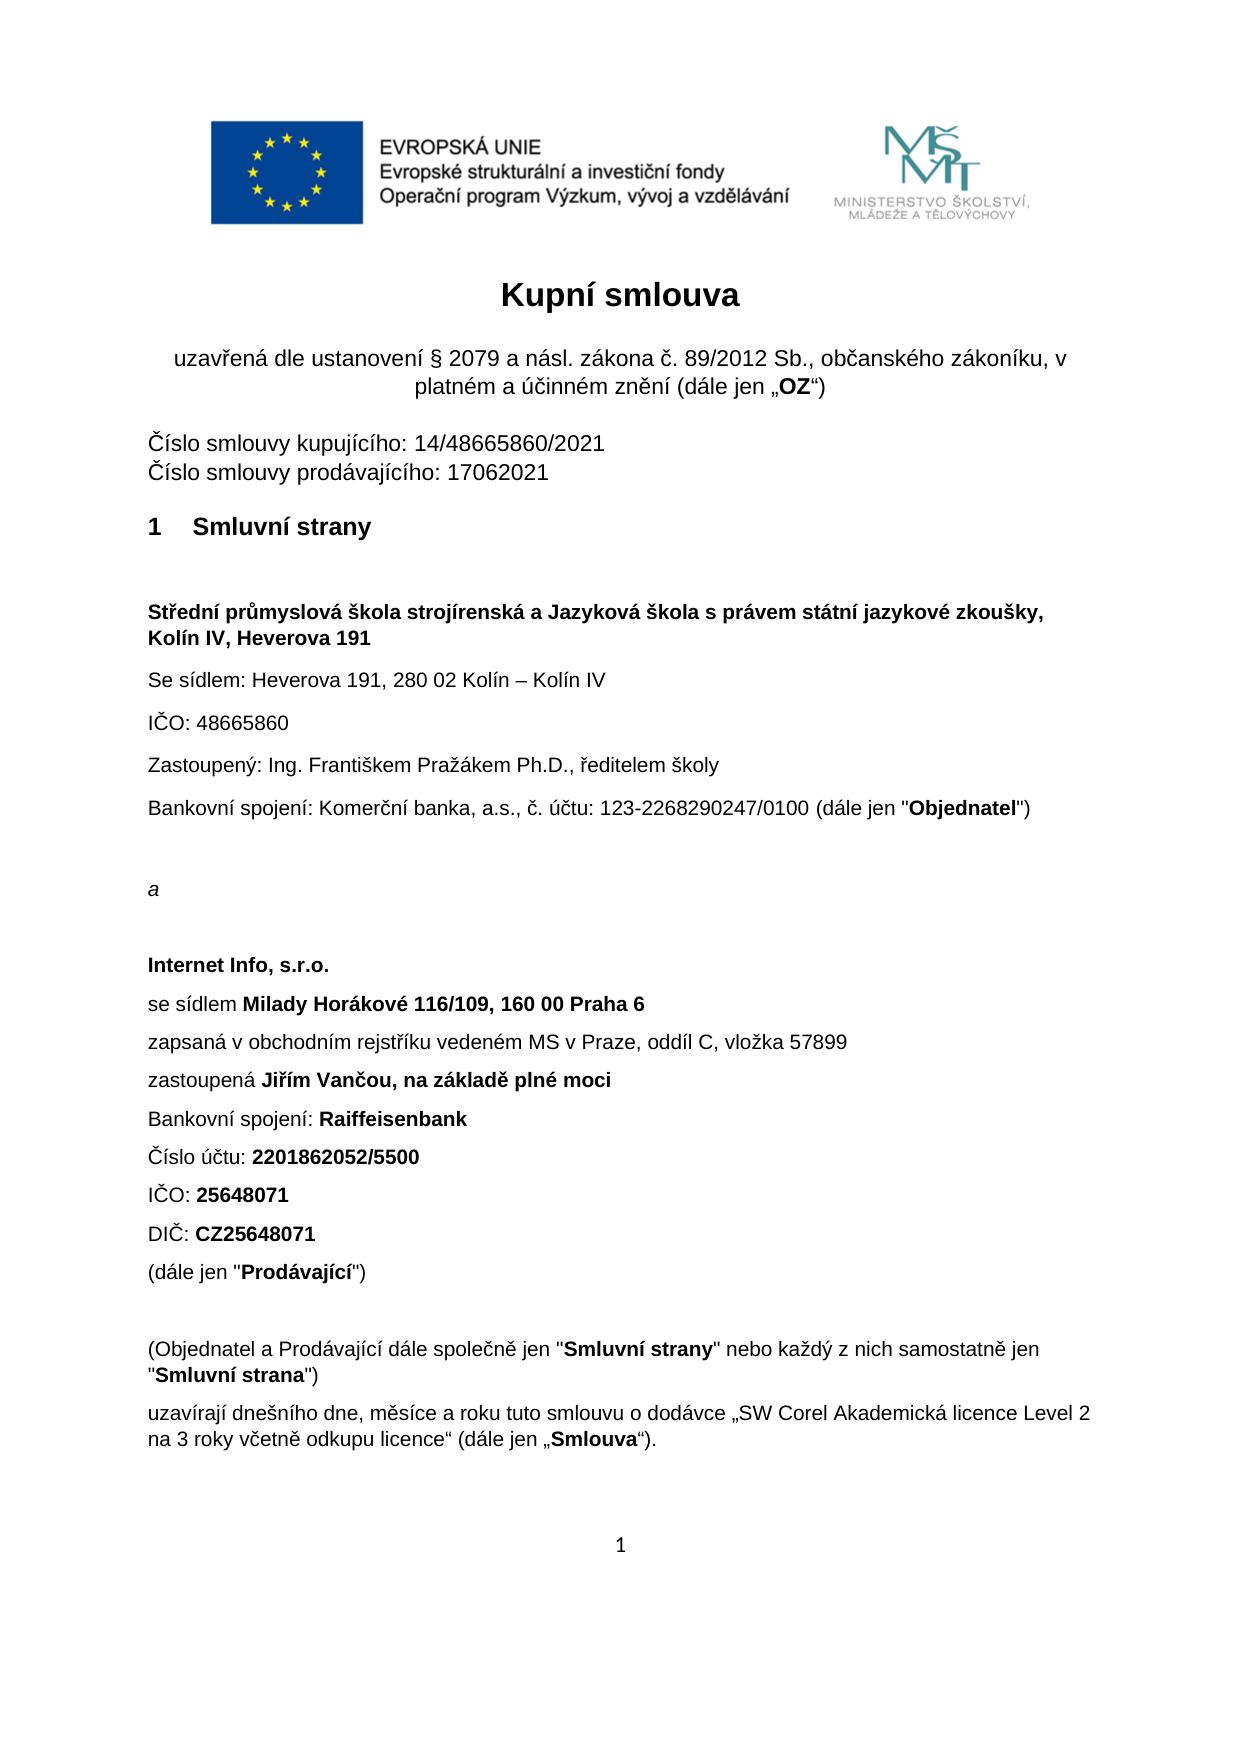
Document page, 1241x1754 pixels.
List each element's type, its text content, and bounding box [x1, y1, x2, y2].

text (Objednatel a Prodávající dále společně jen "Smluvní strany" nebo každý z nich samostatně jen "Smluvní strana") [148, 1337, 1093, 1386]
picture [160, 70, 1080, 275]
text zapsaná v obchodním rejstříku vedeném MS v Praze, oddíl C, vložka 57899 [148, 1030, 1093, 1054]
text IČO: 25648071 [148, 1183, 1093, 1207]
text Internet Info, s.r.o. [148, 953, 1093, 977]
text Kupní smlouva [148, 275, 1093, 313]
text a [148, 877, 1093, 901]
text Zastoupený: Ing. Františkem Pražákem Ph.D., ředitelem školy [148, 753, 1093, 777]
text Číslo smlouvy kupujícího: 14/48665860/2021 [148, 430, 1093, 456]
text uzavírají dnešního dne, měsíce a roku tuto smlouvu o dodávce „SW Corel Akademická licence Level 2 na 3 roky včetně odkupu licence“ (dále jen „Smlouva“). [148, 1401, 1093, 1451]
text DIČ: CZ25648071 [148, 1222, 1093, 1246]
text Číslo smlouvy prodávajícího: 17062021 [148, 458, 1093, 485]
text IČO: 48665860 [148, 711, 1093, 735]
subtitle Smluvní strany [148, 512, 1093, 541]
text Střední průmyslová škola strojírenská a Jazyková škola s právem státní jazykové zkoušky, Kolín IV, Heverova 191 [148, 600, 1093, 650]
text Bankovní spojení: Komerční banka, a.s., č. účtu: 123-2268290247/0100 (dále jen "Objednatel") [148, 796, 1093, 820]
text (dále jen "Prodávající") [148, 1260, 1093, 1284]
text se sídlem Milady Horákové 116/109, 160 00 Praha 6 [148, 992, 1093, 1016]
text zastoupená Jiřím Vančou, na základě plné moci [148, 1068, 1093, 1092]
text uzavřená dle ustanovení § 2079 a násl. zákona č. 89/2012 Sb., občanského zákoníku, v platném a účinném znění (dále jen „OZ“) [148, 345, 1093, 399]
text Se sídlem: Heverova 191, 280 02 Kolín – Kolín IV [148, 668, 1093, 692]
text Bankovní spojení: Raiffeisenbank [148, 1107, 1093, 1131]
text Číslo účtu: 2201862052/5500 [148, 1145, 1093, 1169]
